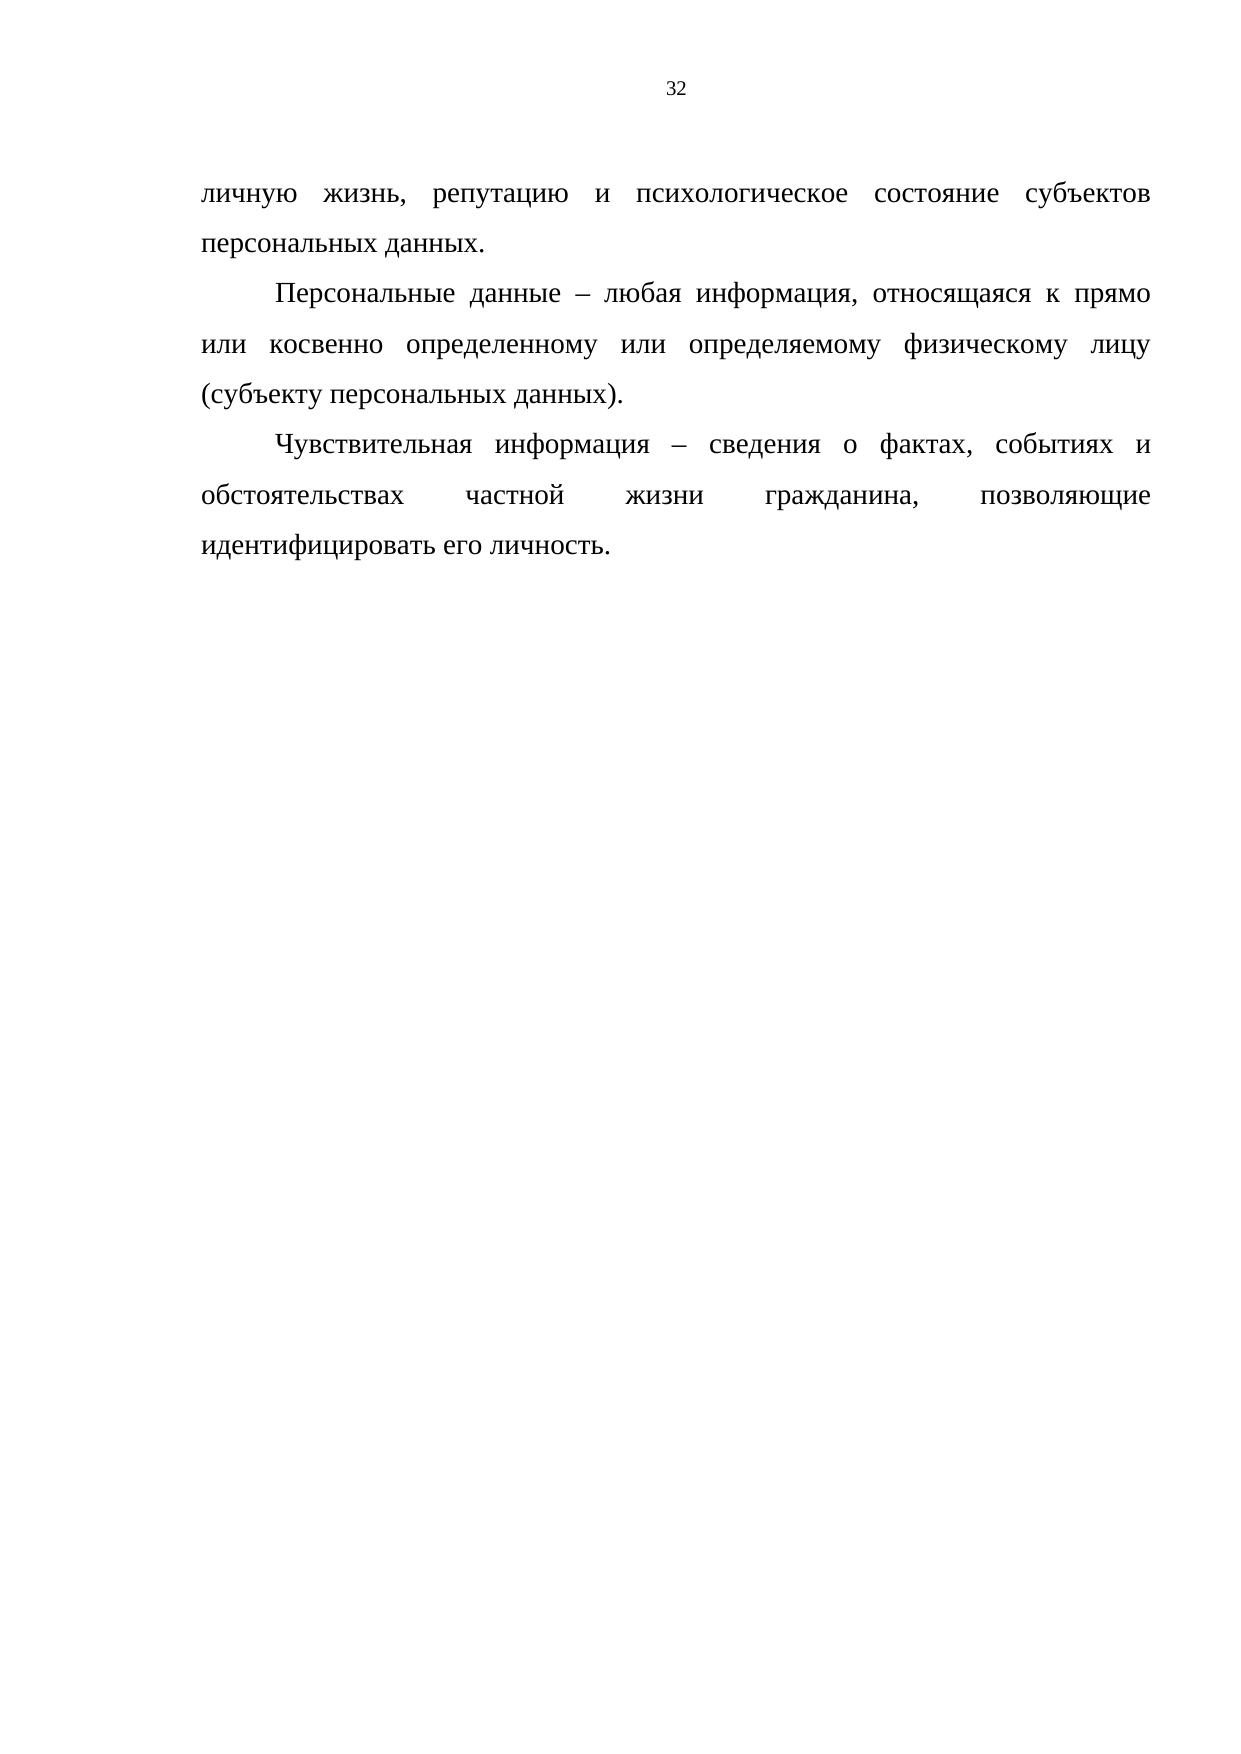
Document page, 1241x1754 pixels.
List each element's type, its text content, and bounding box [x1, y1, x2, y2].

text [201, 175, 1152, 259]
text Чувствительная информация – сведения о фактах, событиях и обстоятельствах частной жизни гражданина, позволяющие идентифицировать его личность. [201, 427, 1152, 561]
text Персональные данные – любая информация, относящаяся к прямо или косвенно определенному или определяемому физическому лицу (субъекту персональных данных). [201, 276, 1152, 410]
